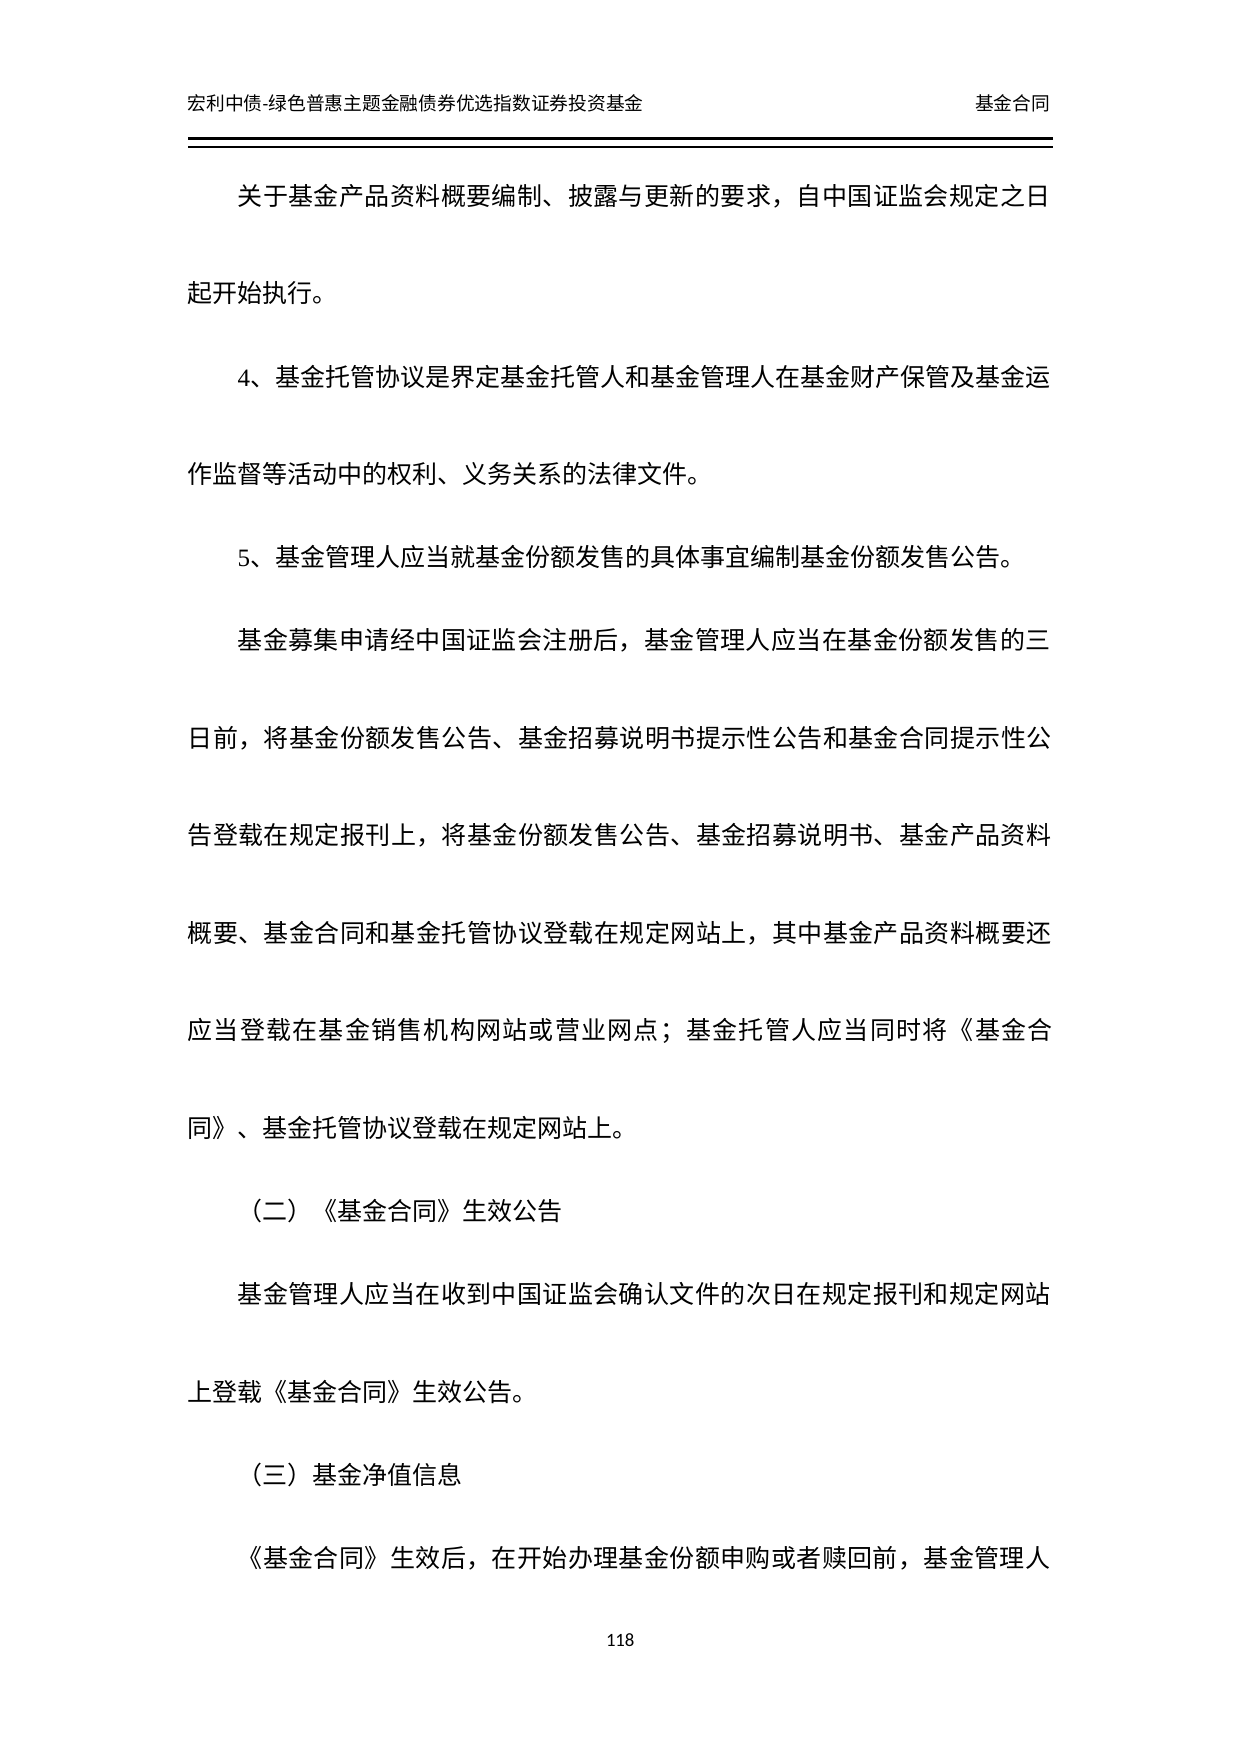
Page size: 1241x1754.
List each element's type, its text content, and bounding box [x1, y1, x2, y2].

text 基金管理人应当在收到中国证监会确认文件的次日在规定报刊和规定网站上登载《基金合同》生效公告。 [187, 1260, 1053, 1423]
text （三）基金净值信息 [187, 1441, 1053, 1506]
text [187, 1524, 1053, 1589]
text 5、基金管理人应当就基金份额发售的具体事宜编制基金份额发售公告。 [187, 523, 1053, 588]
text （二）《基金合同》生效公告 [187, 1177, 1053, 1242]
text 基金募集申请经中国证监会注册后，基金管理人应当在基金份额发售的三日前，将基金份额发售公告、基金招募说明书提示性公告和基金合同提示性公告登载在规定报刊上，将基金份额发售公告、基金招募说明书、基金产品资料概要、基金合同和基金托管协议登载在规定网站上，其中基金产品资料概要还应当登载在基金销售机构网站或营业网点；基金托管人应当同时将《基金合同》、基金托管协议登载在规定网站上。 [187, 606, 1053, 1159]
text 关于基金产品资料概要编制、披露与更新的要求，自中国证监会规定之日起开始执行。 [187, 162, 1053, 324]
text 4、基金托管协议是界定基金托管人和基金管理人在基金财产保管及基金运作监督等活动中的权利、义务关系的法律文件。 [187, 343, 1053, 505]
